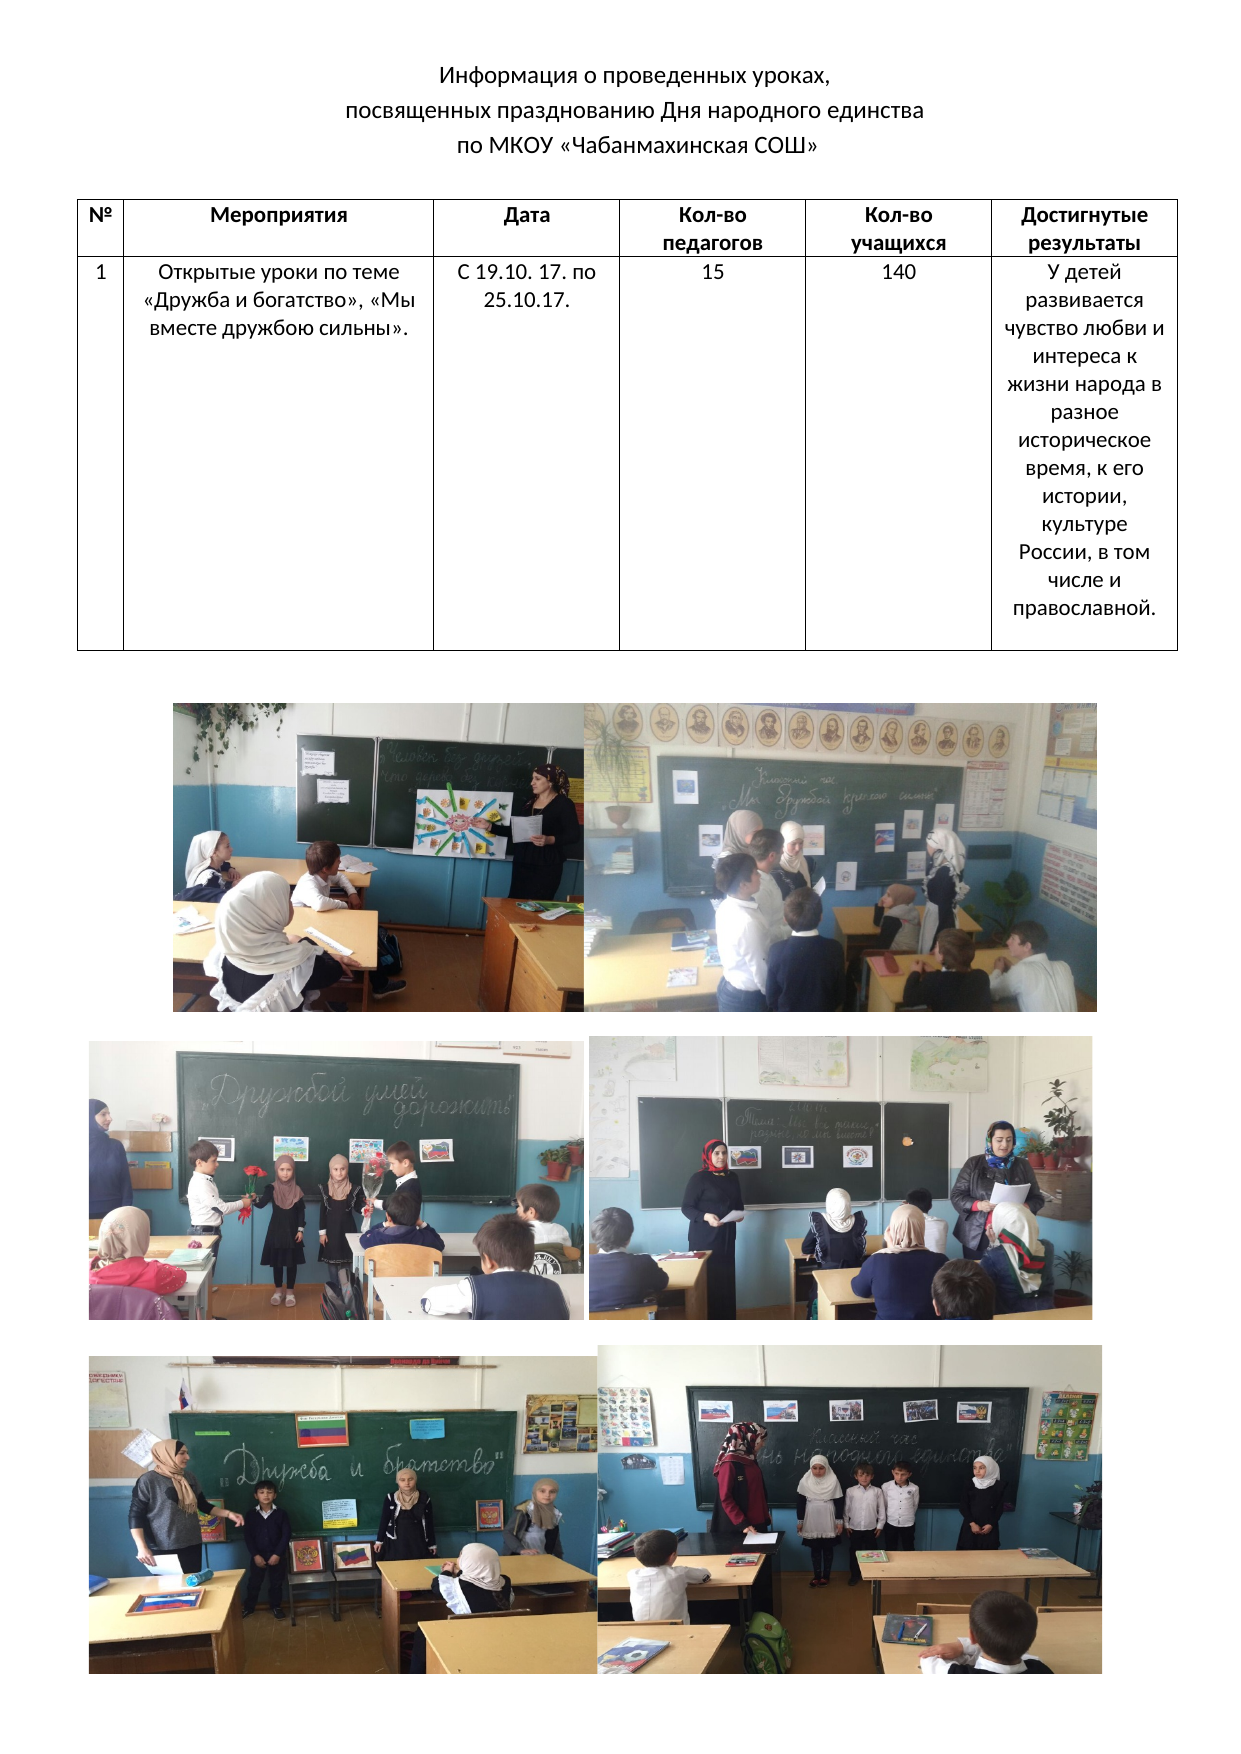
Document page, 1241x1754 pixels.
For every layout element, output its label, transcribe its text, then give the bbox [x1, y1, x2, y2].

table_header Мероприятия [124, 200, 433, 256]
text по МКОУ «Чабанмахинская СОШ» [89, 129, 1181, 159]
text Информация о проведенных уроках, [89, 59, 1181, 89]
table_header Достигнутые результаты [992, 200, 1177, 256]
table_header № [78, 200, 123, 256]
table_cell У детей развивается чувство любви и интереса к жизни народа в разное историческое время, к его истории, культуре России, в том числе и православной. [992, 257, 1177, 649]
table_cell 140 [806, 257, 991, 649]
table_header Кол-во учащихся [806, 200, 991, 256]
table_header Кол-во педагогов [620, 200, 805, 256]
picture [88, 1041, 584, 1320]
table_cell Открытые уроки по теме «Дружба и богатство», «Мы вместе дружбою сильны». [124, 257, 433, 649]
text посвященных празднованию Дня народного единства [89, 94, 1181, 124]
table_cell С 19.10. 17. по 25.10.17. [434, 257, 619, 649]
table_header Дата [434, 200, 619, 256]
picture [88, 1345, 1103, 1674]
table_cell 15 [620, 257, 805, 649]
picture [173, 703, 1097, 1012]
picture [589, 1036, 1093, 1320]
table_cell 1 [78, 257, 123, 649]
